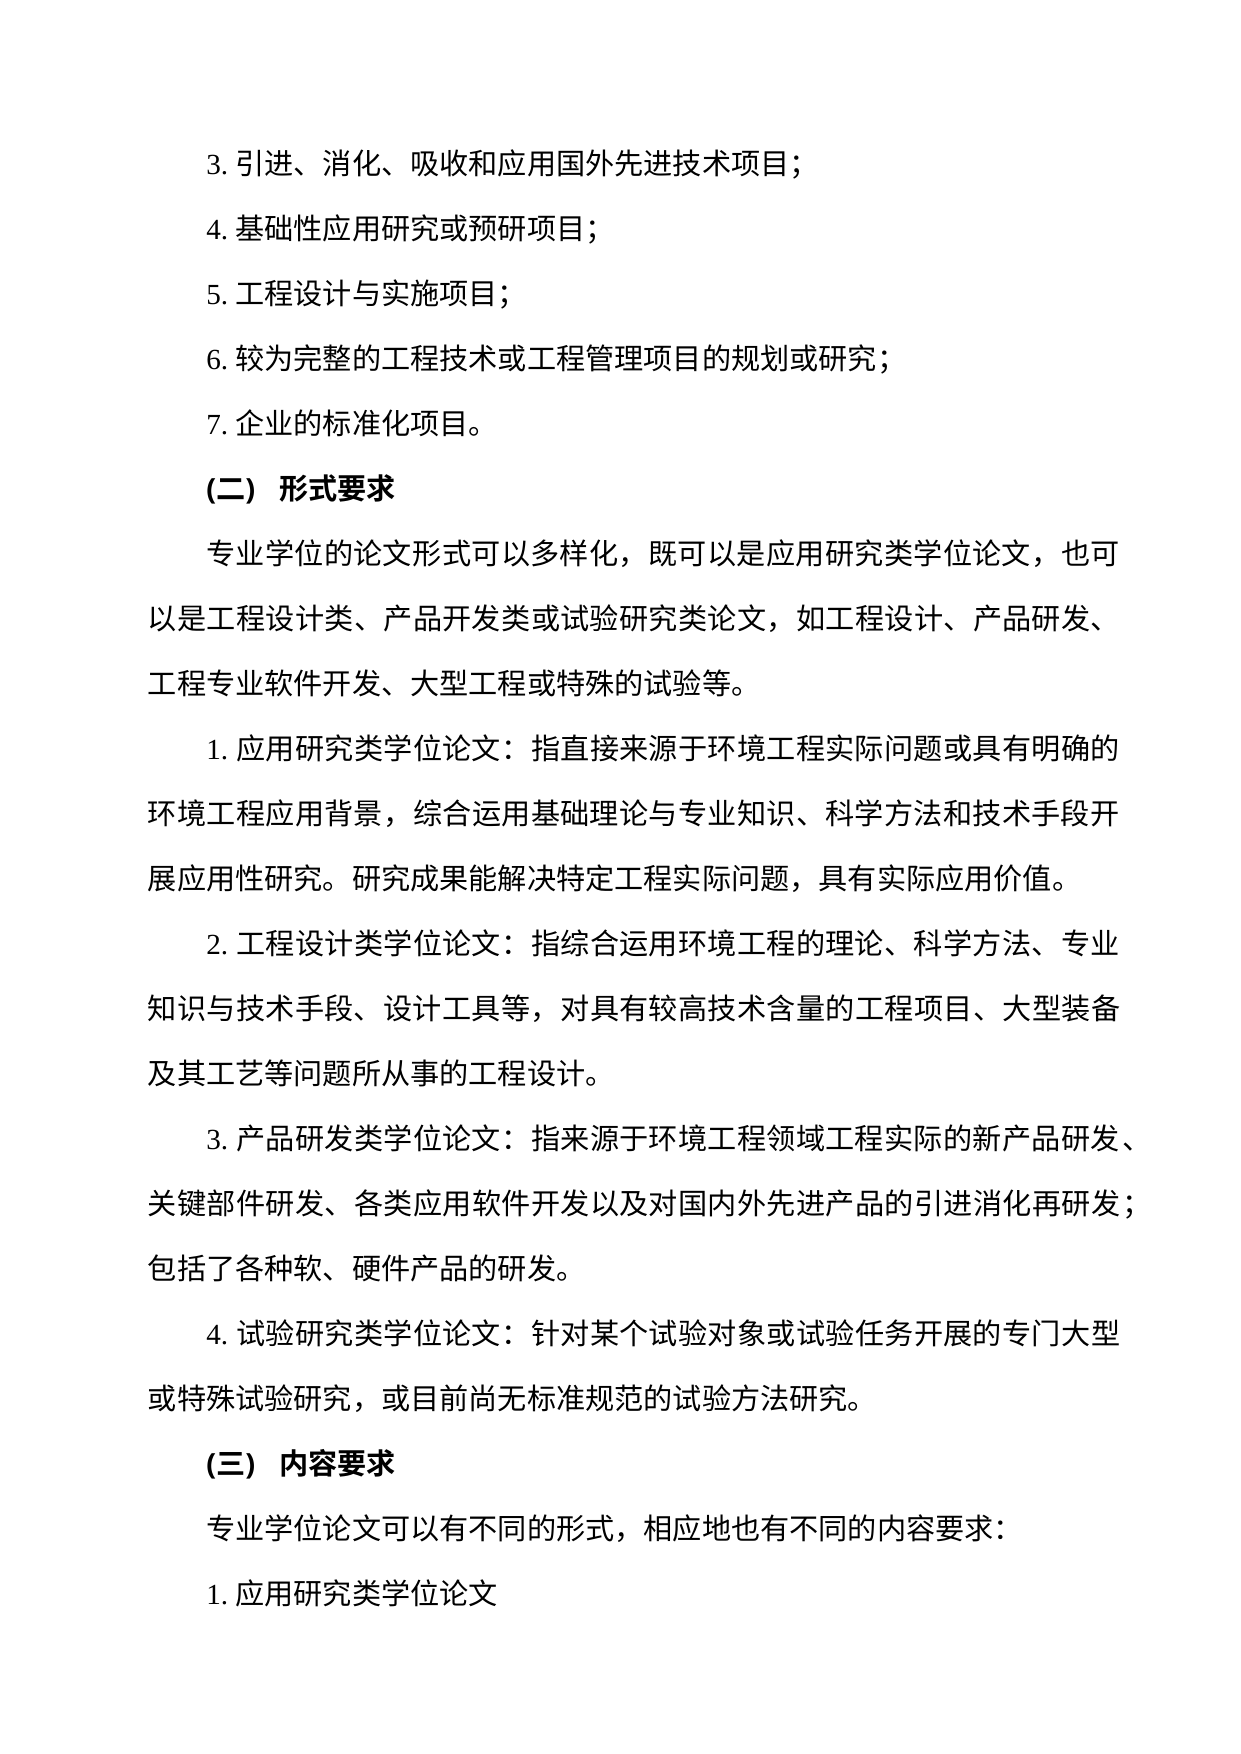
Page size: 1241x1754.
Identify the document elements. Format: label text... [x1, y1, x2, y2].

text 3. 引进、消化、吸收和应用国外先进技术项目； [148, 129, 1122, 194]
text 6. 较为完整的工程技术或工程管理项目的规划或研究； [148, 324, 1122, 389]
text 2. 工程设计类学位论文：指综合运用环境工程的理论、科学方法、专业知识与技术手段、设计工具等，对具有较高技术含量的工程项目、大型装备及其工艺等问题所从事的工程设计。 [148, 909, 1122, 1104]
text 1. 应用研究类学位论文：指直接来源于环境工程实际问题或具有明确的环境工程应用背景，综合运用基础理论与专业知识、科学方法和技术手段开展应用性研究。研究成果能解决特定工程实际问题，具有实际应用价值。 [148, 714, 1122, 909]
text 4. 试验研究类学位论文：针对某个试验对象或试验任务开展的专门大型或特殊试验研究，或目前尚无标准规范的试验方法研究。 [148, 1299, 1122, 1429]
text 3. 产品研发类学位论文：指来源于环境工程领域工程实际的新产品研发、关键部件研发、各类应用软件开发以及对国内外先进产品的引进消化再研发；包括了各种软、硬件产品的研发。 [148, 1104, 1122, 1299]
text 5. 工程设计与实施项目； [148, 259, 1122, 324]
text 7. 企业的标准化项目。 [148, 389, 1122, 454]
text 1. 应用研究类学位论文 [148, 1559, 1122, 1624]
text 专业学位的论文形式可以多样化，既可以是应用研究类学位论文，也可以是工程设计类、产品开发类或试验研究类论文，如工程设计、产品研发、工程专业软件开发、大型工程或特殊的试验等。 [148, 519, 1122, 714]
list 形式要求 [206, 454, 1122, 519]
text 4. 基础性应用研究或预研项目； [148, 194, 1122, 259]
text 专业学位论文可以有不同的形式，相应地也有不同的内容要求： [148, 1494, 1122, 1559]
list 内容要求 [206, 1429, 1122, 1494]
